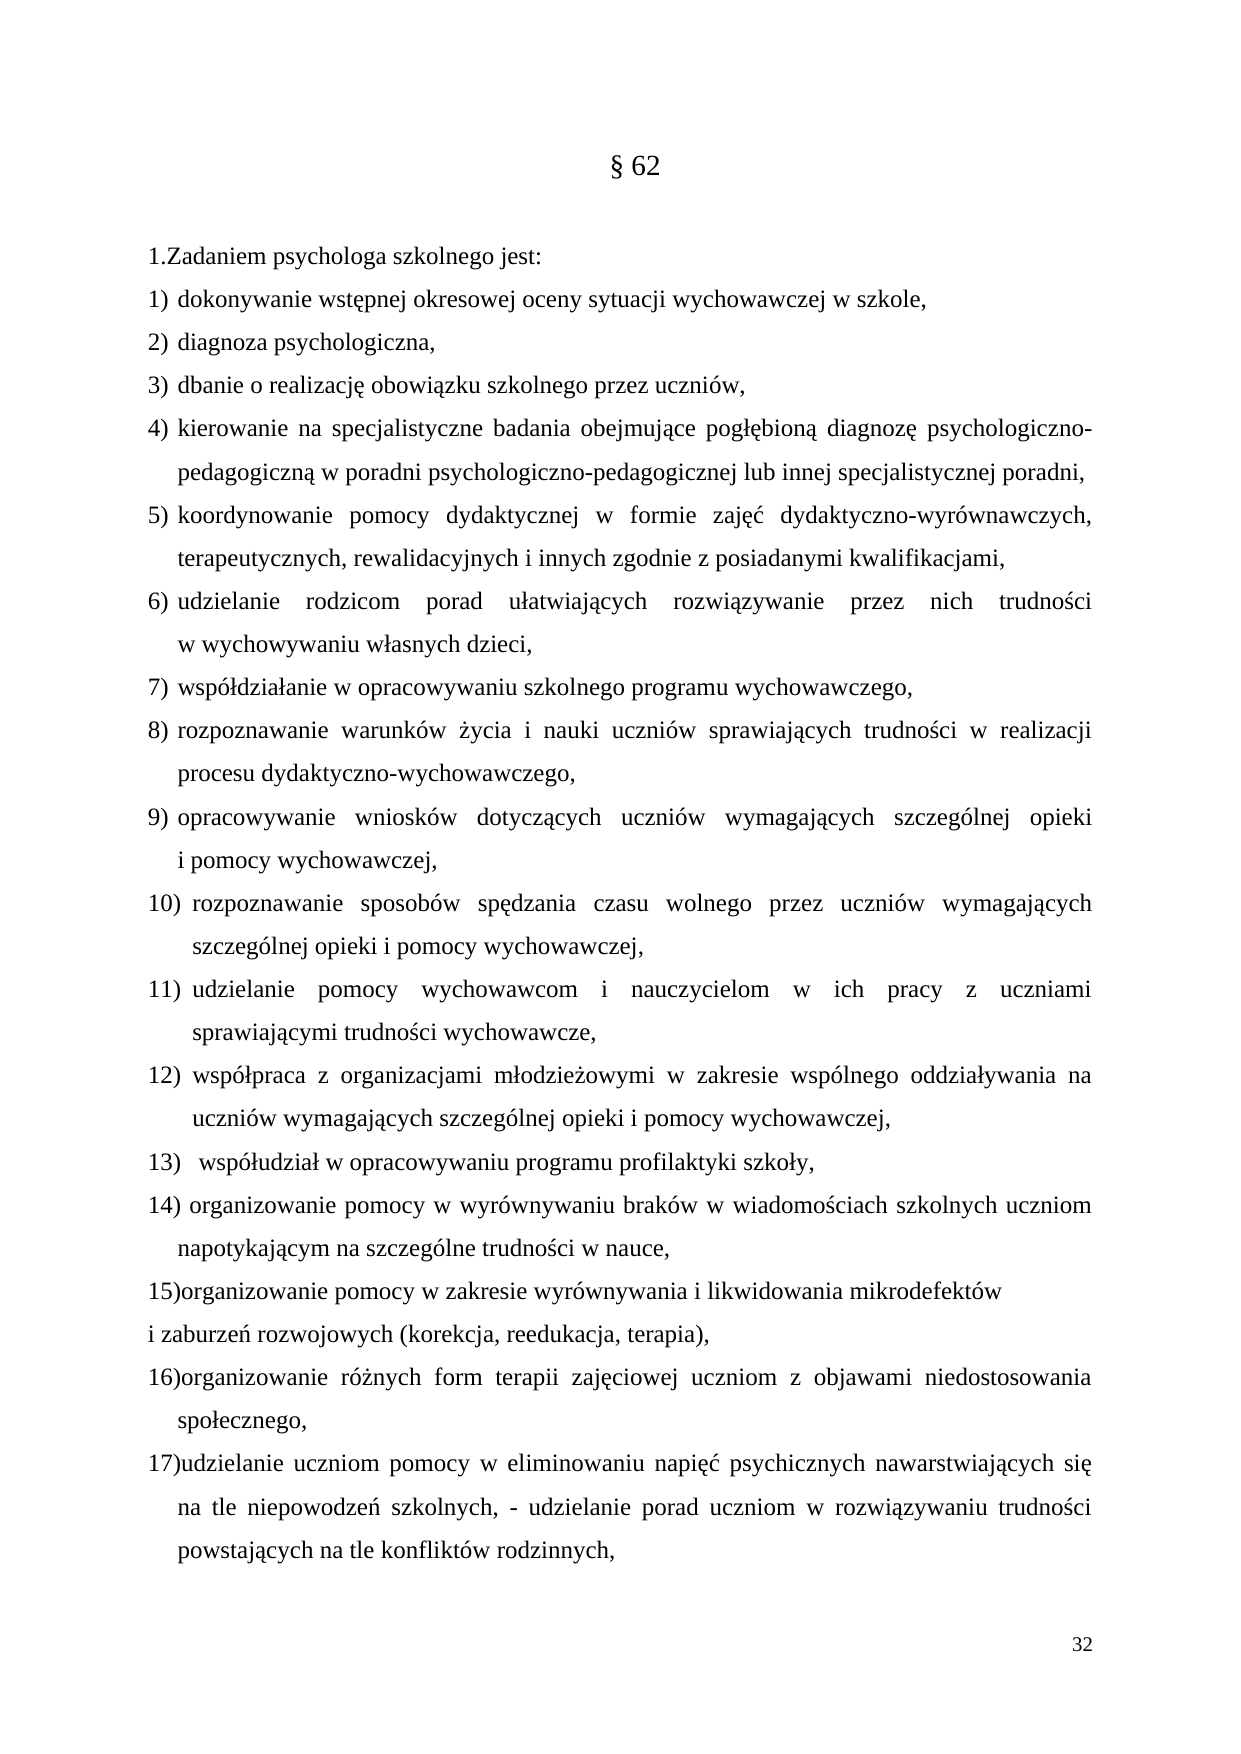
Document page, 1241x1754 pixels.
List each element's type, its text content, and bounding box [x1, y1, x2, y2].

list rozpoznawanie warunków życia i nauki uczniów sprawiających trudności w realizacji procesu dydaktyczno-wychowawczego, [148, 715, 1093, 787]
text 16)organizowanie różnych form terapii zajęciowej uczniom z objawami niedostosowania społecznego, [148, 1362, 1093, 1434]
text i zaburzeń rozwojowych (korekcja, reedukacja, terapia), [148, 1319, 1093, 1348]
text 15)organizowanie pomocy w zakresie wyrównywania i likwidowania mikrodefektów [148, 1276, 1093, 1305]
list udzielanie rodzicom porad ułatwiających rozwiązywanie przez nich trudności w wychowywaniu własnych dzieci, [148, 586, 1093, 658]
text 17)udzielanie uczniom pomocy w eliminowaniu napięć psychicznych nawarstwiających się na tle niepowodzeń szkolnych, - udzielanie porad uczniom w rozwiązywaniu trudności powstających na tle konfliktów rodzinnych, [148, 1448, 1093, 1563]
list diagnoza psychologiczna, [148, 327, 1093, 356]
list opracowywanie wniosków dotyczących uczniów wymagających szczególnej opieki i pomocy wychowawczej, [148, 802, 1093, 873]
list rozpoznawanie sposobów spędzania czasu wolnego przez uczniów wymagających szczególnej opieki i pomocy wychowawczej, [148, 888, 1093, 960]
text § 62 [177, 148, 1093, 181]
list współdziałanie w opracowywaniu szkolnego programu wychowawczego, [148, 672, 1093, 701]
list dbanie o realizację obowiązku szkolnego przez uczniów, [148, 370, 1093, 399]
text 14) organizowanie pomocy w wyrównywaniu braków w wiadomościach szkolnych uczniom napotykającym na szczególne trudności w nauce, [148, 1190, 1093, 1262]
list kierowanie na specjalistyczne badania obejmujące pogłębioną diagnozę psychologiczno-pedagogiczną w poradni psychologiczno-pedagogicznej lub innej specjalistycznej poradni, [148, 413, 1093, 485]
list koordynowanie pomocy dydaktycznej w formie zajęć dydaktyczno-wyrównawczych, terapeutycznych, rewalidacyjnych i innych zgodnie z posiadanymi kwalifikacjami, [148, 500, 1093, 572]
list współpraca z organizacjami młodzieżowymi w zakresie wspólnego oddziaływania na uczniów wymagających szczególnej opieki i pomocy wychowawczej, [148, 1060, 1093, 1132]
list udzielanie pomocy wychowawcom i nauczycielom w ich pracy z uczniami sprawiającymi trudności wychowawcze, [148, 974, 1093, 1046]
text 1.Zadaniem psychologa szkolnego jest: [148, 241, 1093, 270]
list współudział w opracowywaniu programu profilaktyki szkoły, [148, 1147, 1093, 1175]
list dokonywanie wstępnej okresowej oceny sytuacji wychowawczej w szkole, [148, 284, 1093, 313]
